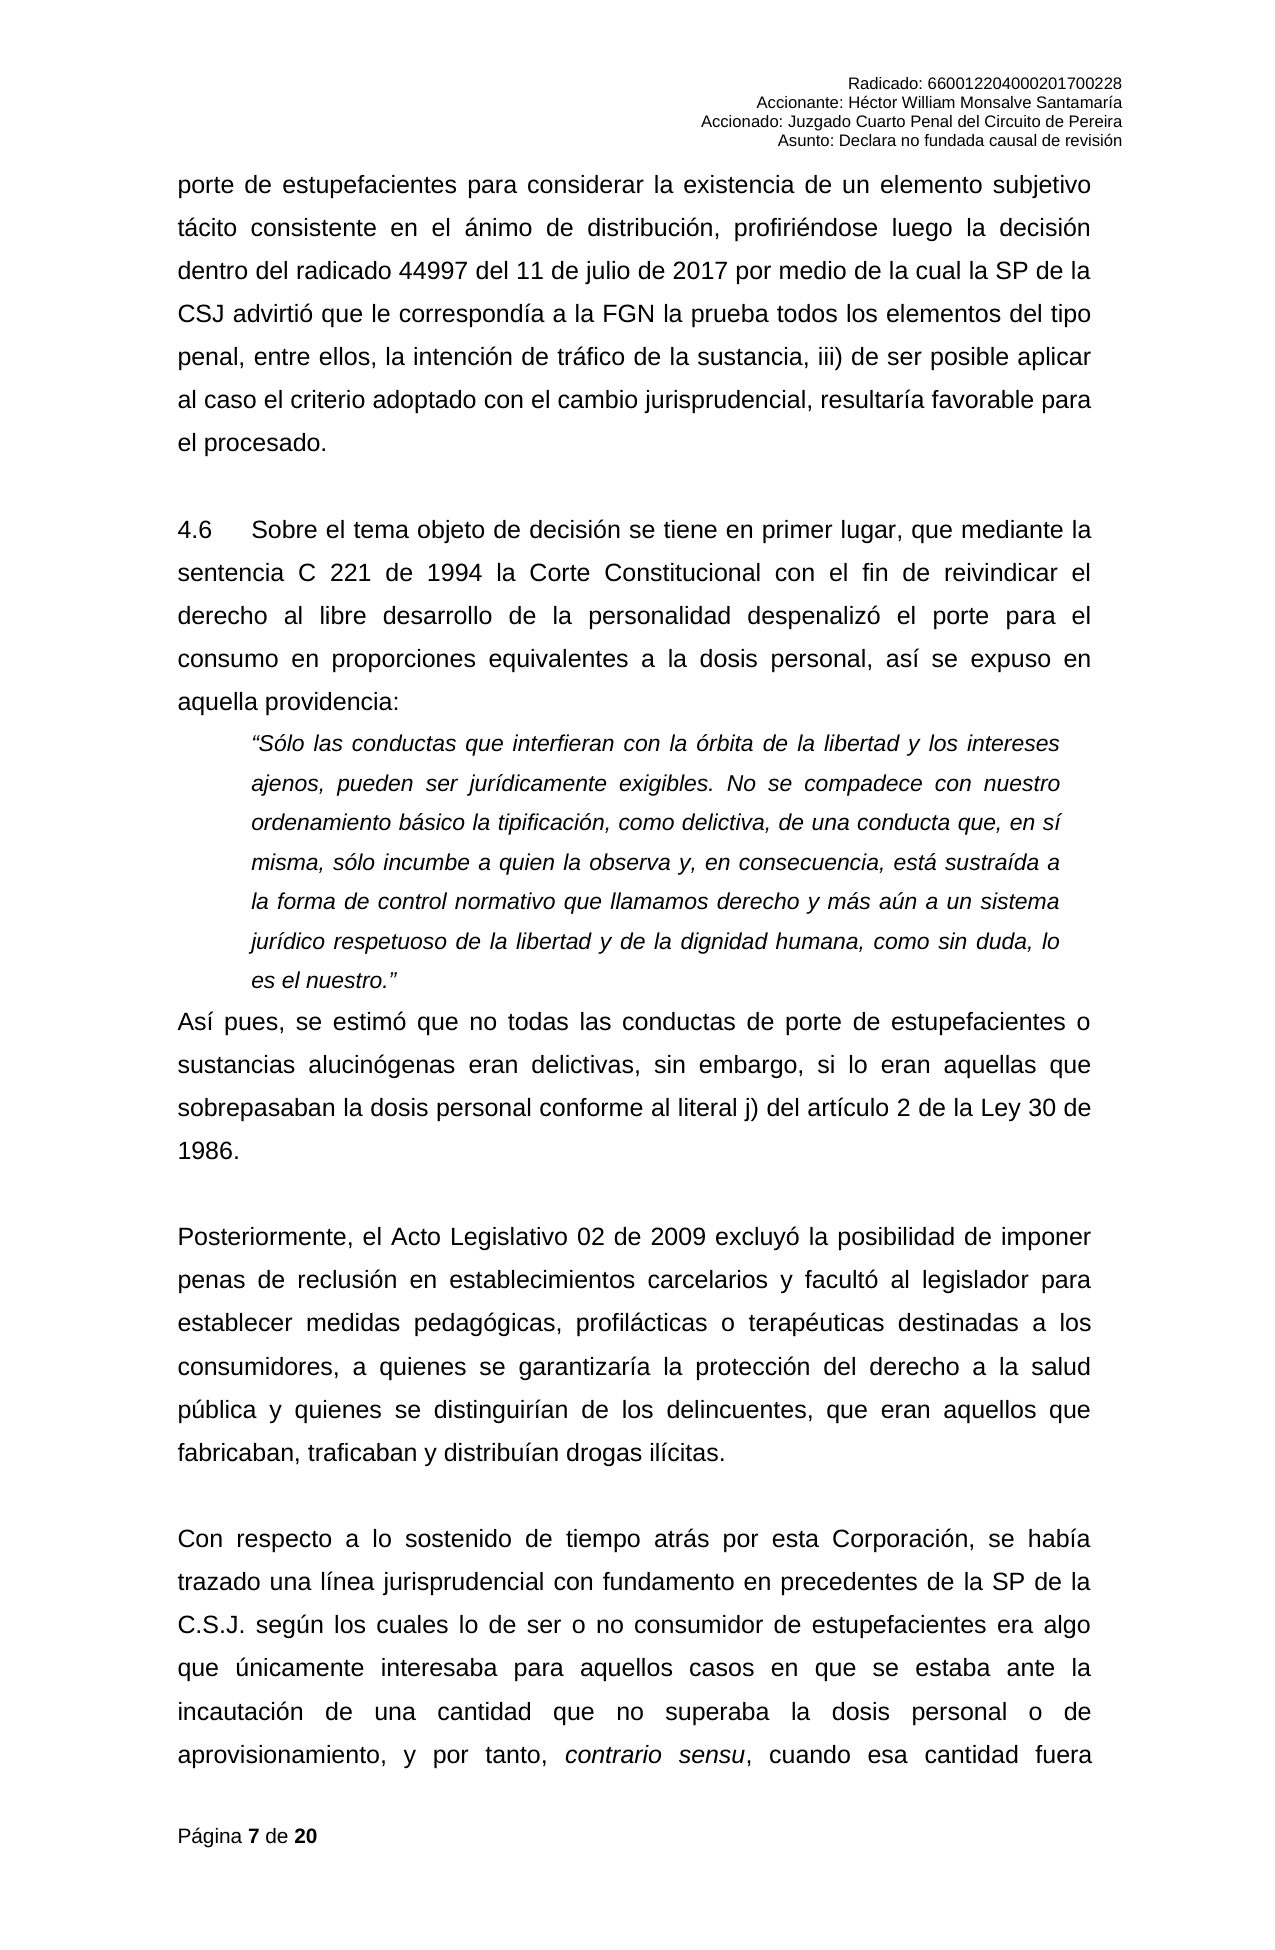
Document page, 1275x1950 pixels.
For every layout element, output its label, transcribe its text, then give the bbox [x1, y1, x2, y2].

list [177, 169, 1093, 457]
list Así pues, se estimó que no todas las conductas de porte de estupefacientes o sustancias alucinógenas eran delictivas, sin embargo, si lo eran aquellas que sobrepasaban la dosis personal conforme al literal j) del artículo 2 de la Ley 30 de 1986. [177, 1007, 1093, 1165]
list Sobre el tema objeto de decisión se tiene en primer lugar, que mediante la sentencia C 221 de 1994 la Corte Constitucional con el fin de reivindicar el derecho al libre desarrollo de la personalidad despenalizó el porte para el consumo en proporciones equivalentes a la dosis personal, así se expuso en aquella providencia: [177, 514, 1093, 716]
list Posteriormente, el Acto Legislativo 02 de 2009 excluyó la posibilidad de imponer penas de reclusión en establecimientos carcelarios y facultó al legislador para establecer medidas pedagógicas, profilácticas o terapéuticas destinadas a los consumidores, a quienes se garantizaría la protección del derecho a la salud pública y quienes se distinguirían de los delincuentes, que eran aquellos que fabricaban, traficaban y distribuían drogas ilícitas. [177, 1222, 1093, 1467]
list “Sólo las conductas que interfieran con la órbita de la libertad y los intereses ajenos, pueden ser jurídicamente exigibles. No se compadece con nuestro ordenamiento básico la tipificación, como delictiva, de una conducta que, en sí misma, sólo incumbe a quien la observa y, en consecuencia, está sustraída a la forma de control normativo que llamamos derecho y más aún a un sistema jurídico respetuoso de la libertad y de la dignidad humana, como sin duda, lo es el nuestro.” [251, 730, 1063, 993]
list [177, 1524, 1093, 1768]
